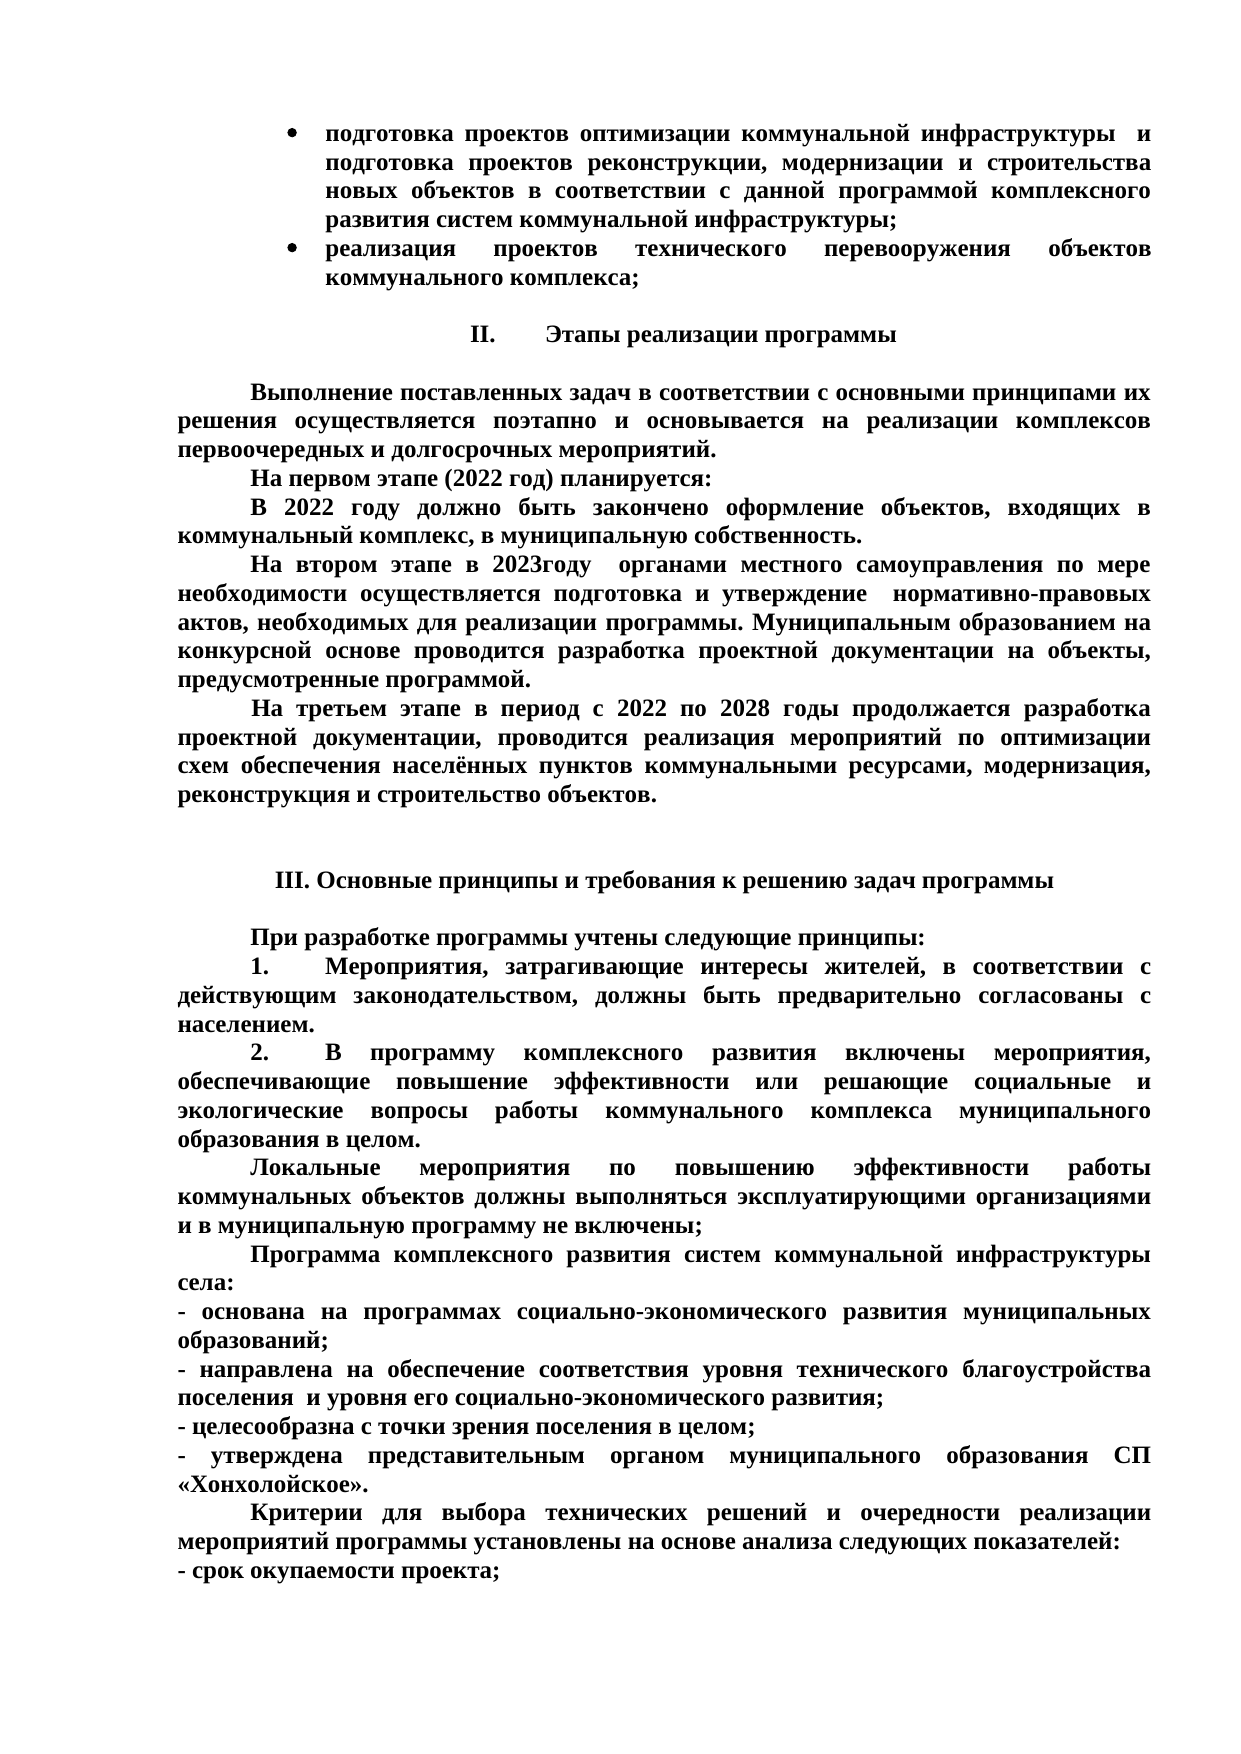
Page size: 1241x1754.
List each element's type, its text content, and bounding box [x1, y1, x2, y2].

text На третьем этапе в период с 2022 по 2028 годы продолжается разработка проектной документации, проводится реализация мероприятий по оптимизации схем обеспечения населённых пунктов коммунальными ресурсами, модернизация, реконструкция и строительство объектов. [177, 693, 1152, 808]
list реализация проектов технического перевооружения объектов коммунального комплекса; [288, 233, 1152, 291]
text В 2022 году должно быть закончено оформление объектов, входящих в коммунальный комплекс, в муниципальную собственность. [177, 492, 1152, 549]
text На первом этапе (2022 год) планируется: [177, 463, 1152, 492]
text На втором этапе в 2023году органами местного самоуправления по мере необходимости осуществляется подготовка и утверждение нормативно-правовых актов, необходимых для реализации программы. Муниципальным образованием на конкурсной основе проводится разработка проектной документации на объекты, предусмотренные программой. [177, 549, 1152, 693]
text - срок окупаемости проекта; [177, 1555, 1152, 1584]
text Локальные мероприятия по повышению эффективности работы коммунальных объектов должны выполняться эксплуатирующими организациями и в муниципальную программу не включены; [177, 1152, 1152, 1239]
list Мероприятия, затрагивающие интересы жителей, в соответствии с действующим законодательством, должны быть предварительно согласованы с населением. [177, 951, 1152, 1037]
text При разработке программы учтены следующие принципы: [177, 922, 1152, 951]
list Этапы реализации программы [215, 319, 1152, 348]
list подготовка проектов оптимизации коммунальной инфраструктуры и подготовка проектов реконструкции, модернизации и строительства новых объектов в соответствии с данной программой комплексного развития систем коммунальной инфраструктуры; [288, 118, 1152, 233]
text - утверждена представительным органом муниципального образования СП «Хонхолойское». [177, 1440, 1152, 1497]
text - основана на программах социально-экономического развития муниципальных образований; [177, 1296, 1152, 1354]
text Программа комплексного развития систем коммунальной инфраструктуры села: [177, 1239, 1152, 1296]
list В программу комплексного развития включены мероприятия, обеспечивающие повышение эффективности или решающие социальные и экологические вопросы работы коммунального комплекса муниципального образования в целом. [177, 1037, 1152, 1152]
text - целесообразна с точки зрения поселения в целом; [177, 1411, 1152, 1440]
text Критерии для выбора технических решений и очередности реализации мероприятий программы установлены на основе анализа следующих показателей: [177, 1497, 1152, 1555]
text Выполнение поставленных задач в соответствии с основными принципами их решения осуществляется поэтапно и основывается на реализации комплексов первоочередных и долгосрочных мероприятий. [177, 377, 1152, 463]
text III. Основные принципы и требования к решению задач программы [177, 865, 1152, 894]
text - направлена на обеспечение соответствия уровня технического благоустройства поселения и уровня его социально-экономического развития; [177, 1354, 1152, 1411]
